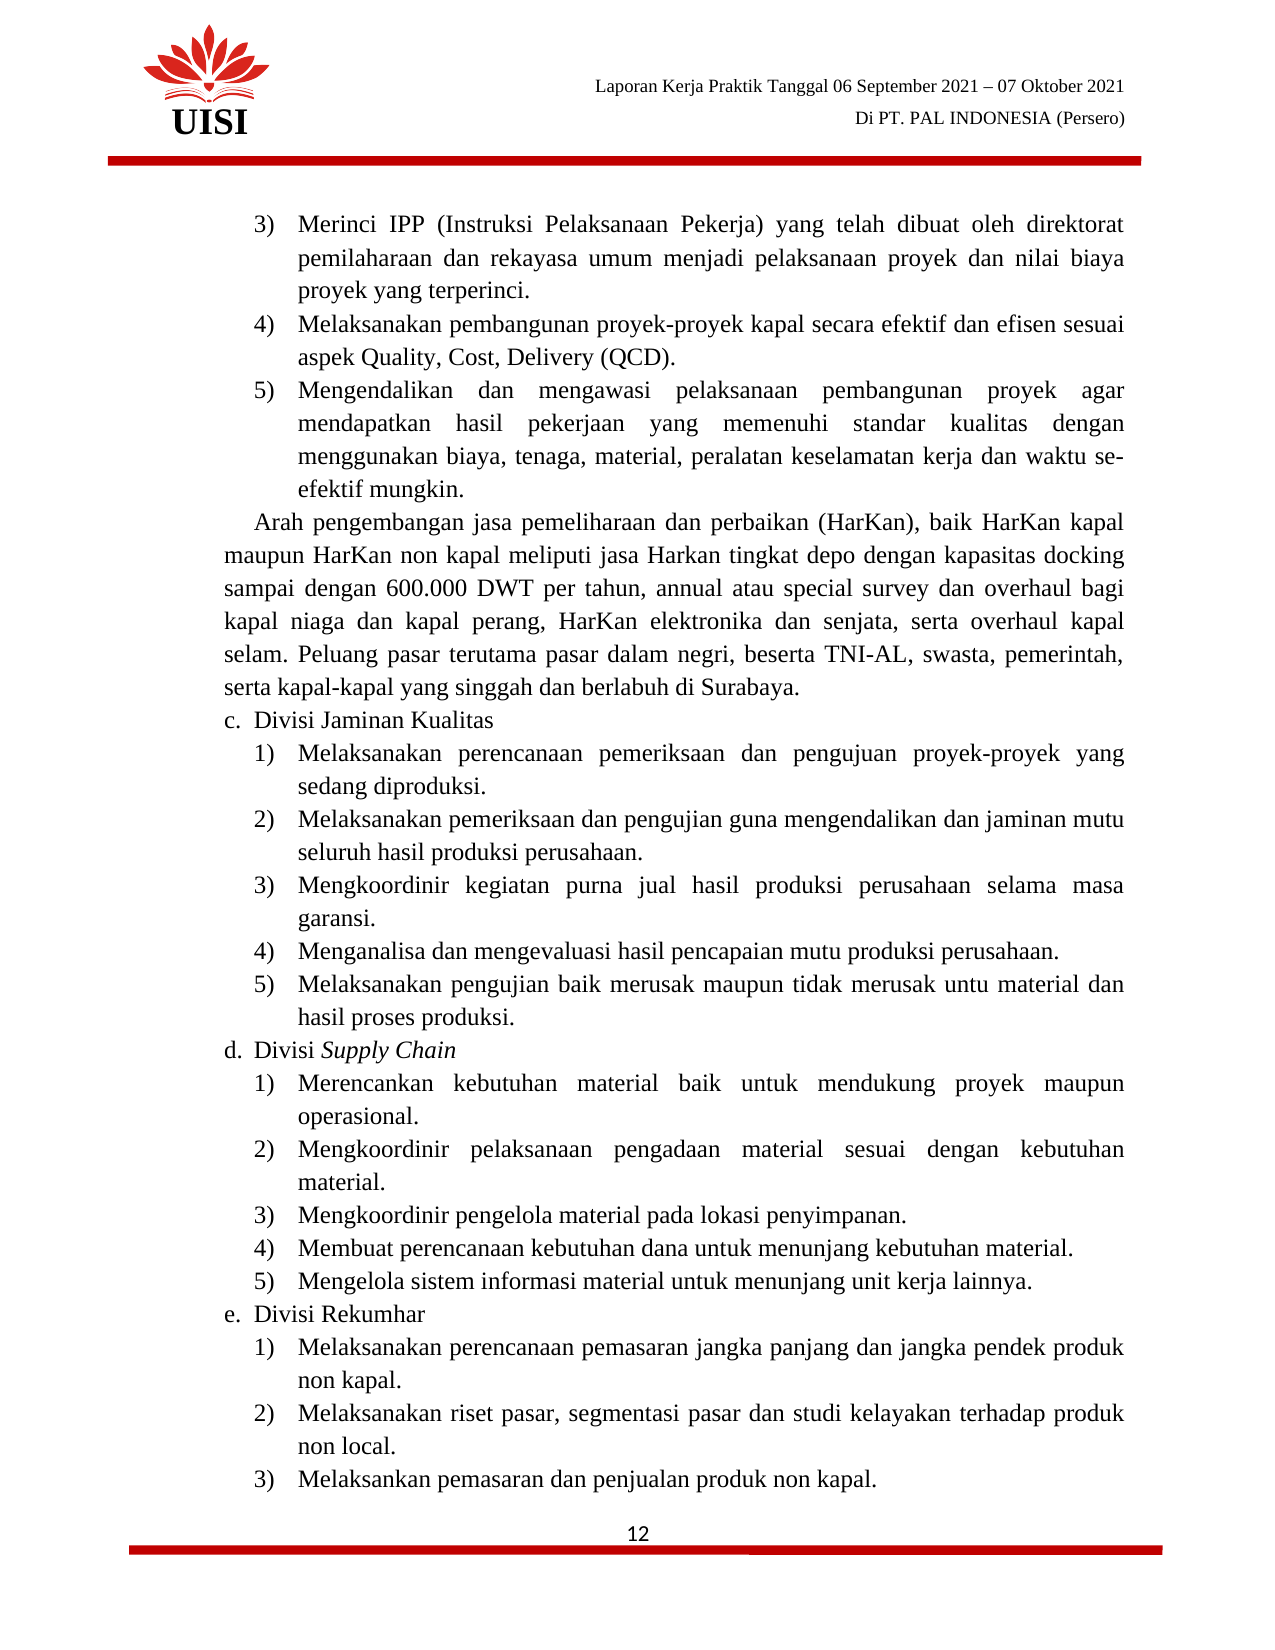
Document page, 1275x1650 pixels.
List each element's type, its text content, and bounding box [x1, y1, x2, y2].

list Membuat perencanaan kebutuhan dana untuk menunjang kebutuhan material. [253, 1233, 1125, 1262]
list Merencankan kebutuhan material baik untuk mendukung proyek maupun operasional. [253, 1068, 1125, 1130]
picture [143, 24, 270, 111]
list Divisi Supply Chain [224, 1035, 1125, 1064]
list Melaksanakan riset pasar, segmentasi pasar dan studi kelayakan terhadap produk non local. [253, 1398, 1125, 1460]
list Melaksankan pemasaran dan penjualan produk non kapal. [253, 1464, 1125, 1493]
list Mengendalikan dan mengawasi pelaksanaan pembangunan proyek agar mendapatkan hasil pekerjaan yang memenuhi standar kualitas dengan menggunakan biaya, tenaga, material, peralatan keselamatan kerja dan waktu se-efektif mungkin. [253, 375, 1125, 502]
list Mengkoordinir pengelola material pada lokasi penyimpanan. [253, 1200, 1125, 1229]
list Arah pengembangan jasa pemeliharaan dan perbaikan (HarKan), baik HarKan kapal maupun HarKan non kapal meliputi jasa Harkan tingkat depo dengan kapasitas docking sampai dengan 600.000 DWT per tahun, annual atau special survey dan overhaul bagi kapal niaga dan kapal perang, HarKan elektronika dan senjata, serta overhaul kapal selam. Peluang pasar terutama pasar dalam negri, beserta TNI-AL, swasta, pemerintah, serta kapal-kapal yang singgah dan berlabuh di Surabaya. [224, 507, 1125, 701]
list Divisi Rekumhar [224, 1299, 1125, 1328]
list Mengelola sistem informasi material untuk menunjang unit kerja lainnya. [253, 1266, 1125, 1295]
list Mengkoordinir kegiatan purna jual hasil produksi perusahaan selama masa garansi. [253, 870, 1125, 932]
list Divisi Jaminan Kualitas [224, 705, 1125, 734]
list Menganalisa dan mengevaluasi hasil pencapaian mutu produksi perusahaan. [253, 936, 1125, 965]
list Melaksanakan perencanaan pemasaran jangka panjang dan jangka pendek produk non kapal. [253, 1332, 1125, 1394]
list Merinci IPP (Instruksi Pelaksanaan Pekerja) yang telah dibuat oleh direktorat pemilaharaan dan rekayasa umum menjadi pelaksanaan proyek dan nilai biaya proyek yang terperinci. [253, 209, 1125, 304]
list Melaksanakan pengujian baik merusak maupun tidak merusak untu material dan hasil proses produksi. [253, 969, 1125, 1031]
list Melaksanakan pembangunan proyek-proyek kapal secara efektif dan efisen sesuai aspek Quality, Cost, Delivery (QCD). [253, 309, 1125, 370]
list Melaksanakan perencanaan pemeriksaan dan pengujuan proyek-proyek yang sedang diproduksi. [253, 738, 1125, 800]
list Mengkoordinir pelaksanaan pengadaan material sesuai dengan kebutuhan material. [253, 1134, 1125, 1196]
list Melaksanakan pemeriksaan dan pengujian guna mengendalikan dan jaminan mutu seluruh hasil produksi perusahaan. [253, 804, 1125, 866]
